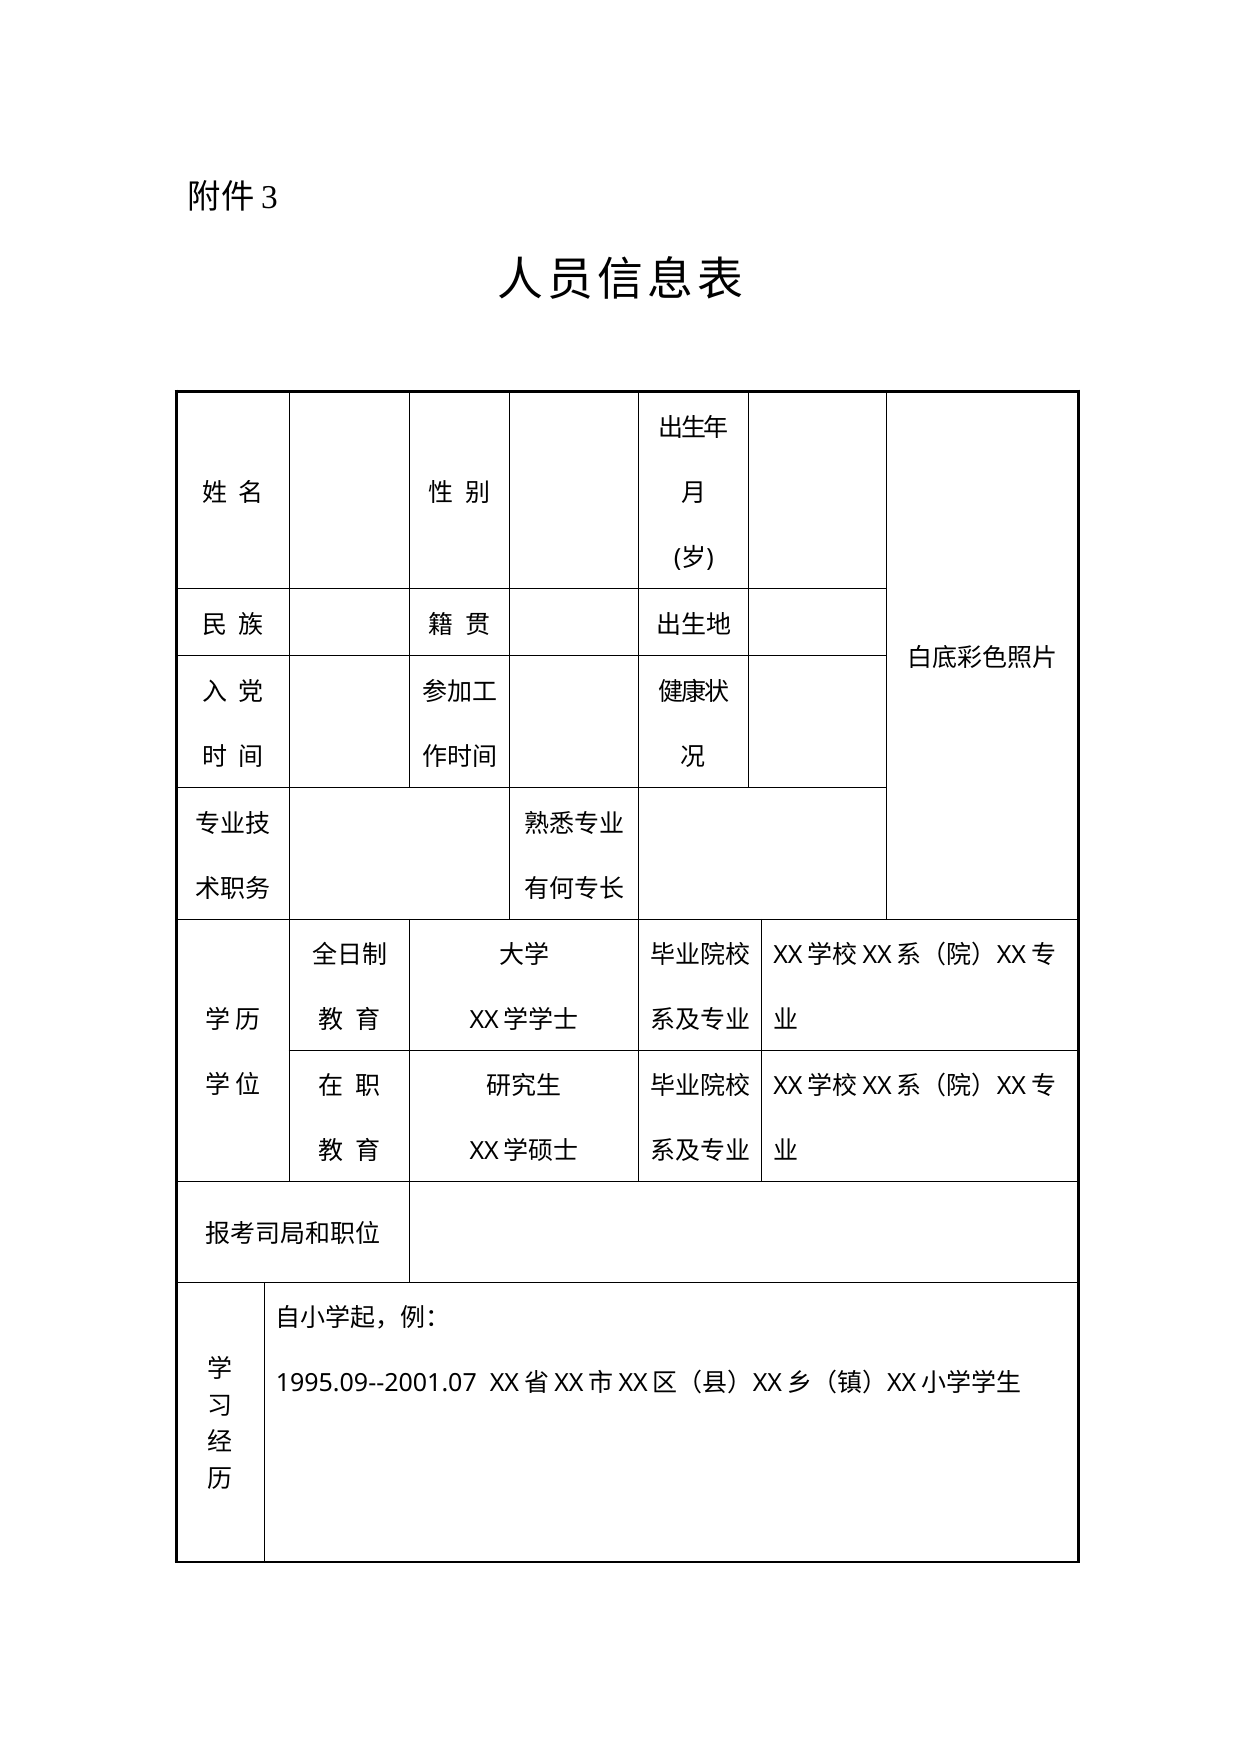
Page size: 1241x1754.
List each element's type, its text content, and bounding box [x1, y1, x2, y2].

table_cell [749, 589, 886, 655]
table_header 出生年月 (岁) [639, 393, 748, 588]
table_cell 民 族 [178, 589, 289, 655]
table_cell [290, 788, 509, 919]
table_cell [749, 458, 886, 588]
table_cell XX学校XX系（院）XX专业 [762, 1051, 1077, 1181]
table_cell [749, 656, 886, 787]
table_header 白底彩色照片 [887, 393, 1077, 919]
table_cell 全日制 教 育 [290, 920, 409, 1050]
table_cell [410, 1182, 1077, 1282]
table_cell 自小学起，例： 1995.09--2001.07 XX省XX市XX区（县）XX乡（镇）XX小学学生 [265, 1283, 1077, 1561]
table_cell XX学校XX系（院）XX专业 [762, 920, 1077, 1050]
table_cell [510, 656, 638, 787]
table_cell 入 党 时 间 [178, 656, 289, 787]
table_cell 学 历 学 位 [178, 920, 289, 1181]
table_header [290, 393, 409, 588]
table_cell 在 职 教 育 [290, 1051, 409, 1181]
table_cell 出生地 [639, 589, 748, 655]
text 人员信息表 [187, 227, 1053, 324]
table_cell 大学 XX学学士 [410, 920, 638, 1050]
table_cell 毕业院校 系及专业 [639, 1051, 761, 1181]
table_cell [290, 656, 409, 787]
table_cell [510, 589, 638, 655]
table_header 姓 名 [178, 393, 289, 588]
table_cell [639, 788, 886, 919]
table_cell 专业技 术职务 [178, 788, 289, 919]
table_cell 毕业院校 系及专业 [639, 920, 761, 1050]
table_cell 熟悉专业 有何专长 [510, 788, 638, 919]
table_cell 报考司局和职位 [178, 1182, 409, 1282]
table_cell 研究生 XX学硕士 [410, 1051, 638, 1181]
table_header [749, 393, 886, 458]
table_header [510, 393, 638, 588]
table_cell 学 习 经 历 [178, 1283, 264, 1561]
table_cell [290, 589, 409, 655]
table_cell 参加工 作时间 [410, 656, 509, 787]
text 附件3 [187, 162, 1053, 227]
table_header 性 别 [410, 393, 509, 588]
table_cell 健康状况 [639, 656, 748, 787]
table_cell 籍 贯 [410, 589, 509, 655]
